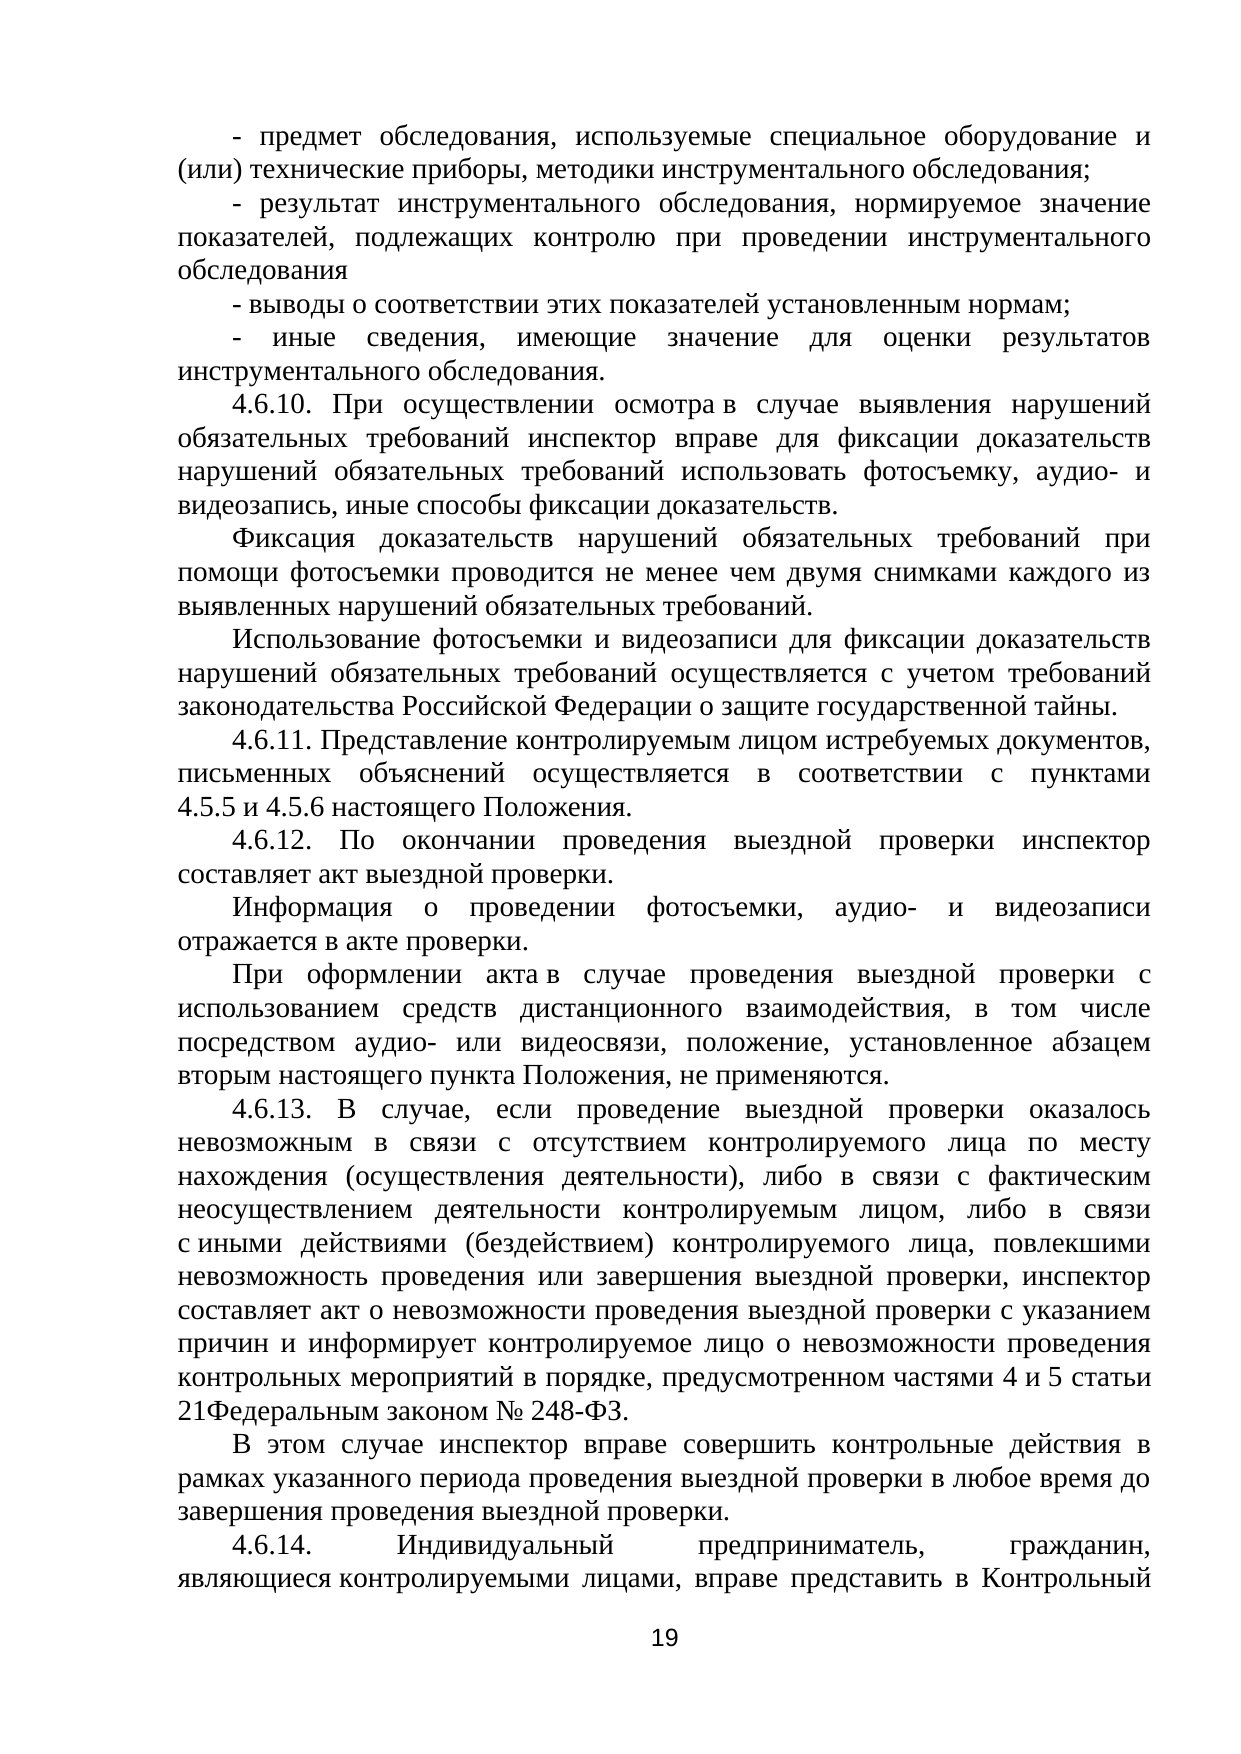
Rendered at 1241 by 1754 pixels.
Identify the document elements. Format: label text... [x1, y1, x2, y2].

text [177, 1527, 1152, 1594]
text Информация о проведении фотосъемки, аудио- и видеозаписи отражается в акте проверки. [177, 889, 1152, 957]
text 4.6.10. При осуществлении осмотра в случае выявления нарушений обязательных требований инспектор вправе для фиксации доказательств нарушений обязательных требований использовать фотосъемку, аудио- и видеозапись, иные способы фиксации доказательств. [177, 386, 1152, 521]
text - иные сведения, имеющие значение для оценки результатов инструментального обследования. [177, 319, 1152, 386]
text При оформлении акта в случае проведения выездной проверки с использованием средств дистанционного взаимодействия, в том числе посредством аудио- или видеосвязи, положение, установленное абзацем вторым настоящего пункта Положения, не применяются. [177, 957, 1152, 1091]
text 4.6.13. В случае, если проведение выездной проверки оказалось невозможным в связи с отсутствием контролируемого лица по месту нахождения (осуществления деятельности), либо в связи с фактическим неосуществлением деятельности контролируемым лицом, либо в связи с иными действиями (бездействием) контролируемого лица, повлекшими невозможность проведения или завершения выездной проверки, инспектор составляет акт о невозможности проведения выездной проверки с указанием причин и информирует контролируемое лицо о невозможности проведения контрольных мероприятий в порядке, предусмотренном частями 4 и 5 статьи 21Федеральным законом № 248-ФЗ. [177, 1091, 1152, 1426]
text 4.6.12. По окончании проведения выездной проверки инспектор составляет акт выездной проверки. [177, 822, 1152, 889]
text - результат инструментального обследования, нормируемое значение показателей, подлежащих контролю при проведении инструментального обследования [177, 185, 1152, 286]
text - предмет обследования, используемые специальное оборудование и (или) технические приборы, методики инструментального обследования; [177, 118, 1152, 185]
text - выводы о соответствии этих показателей установленным нормам; [177, 286, 1152, 319]
text В этом случае инспектор вправе совершить контрольные действия в рамках указанного периода проведения выездной проверки в любое время до завершения проведения выездной проверки. [177, 1426, 1152, 1527]
text 4.6.11. Представление контролируемым лицом истребуемых документов, письменных объяснений осуществляется в соответствии с пунктами 4.5.5 и 4.5.6 настоящего Положения. [177, 722, 1152, 822]
text Использование фотосъемки и видеозаписи для фиксации доказательств нарушений обязательных требований осуществляется с учетом требований законодательства Российской Федерации о защите государственной тайны. [177, 621, 1152, 722]
text Фиксация доказательств нарушений обязательных требований при помощи фотосъемки проводится не менее чем двумя снимками каждого из выявленных нарушений обязательных требований. [177, 521, 1152, 621]
